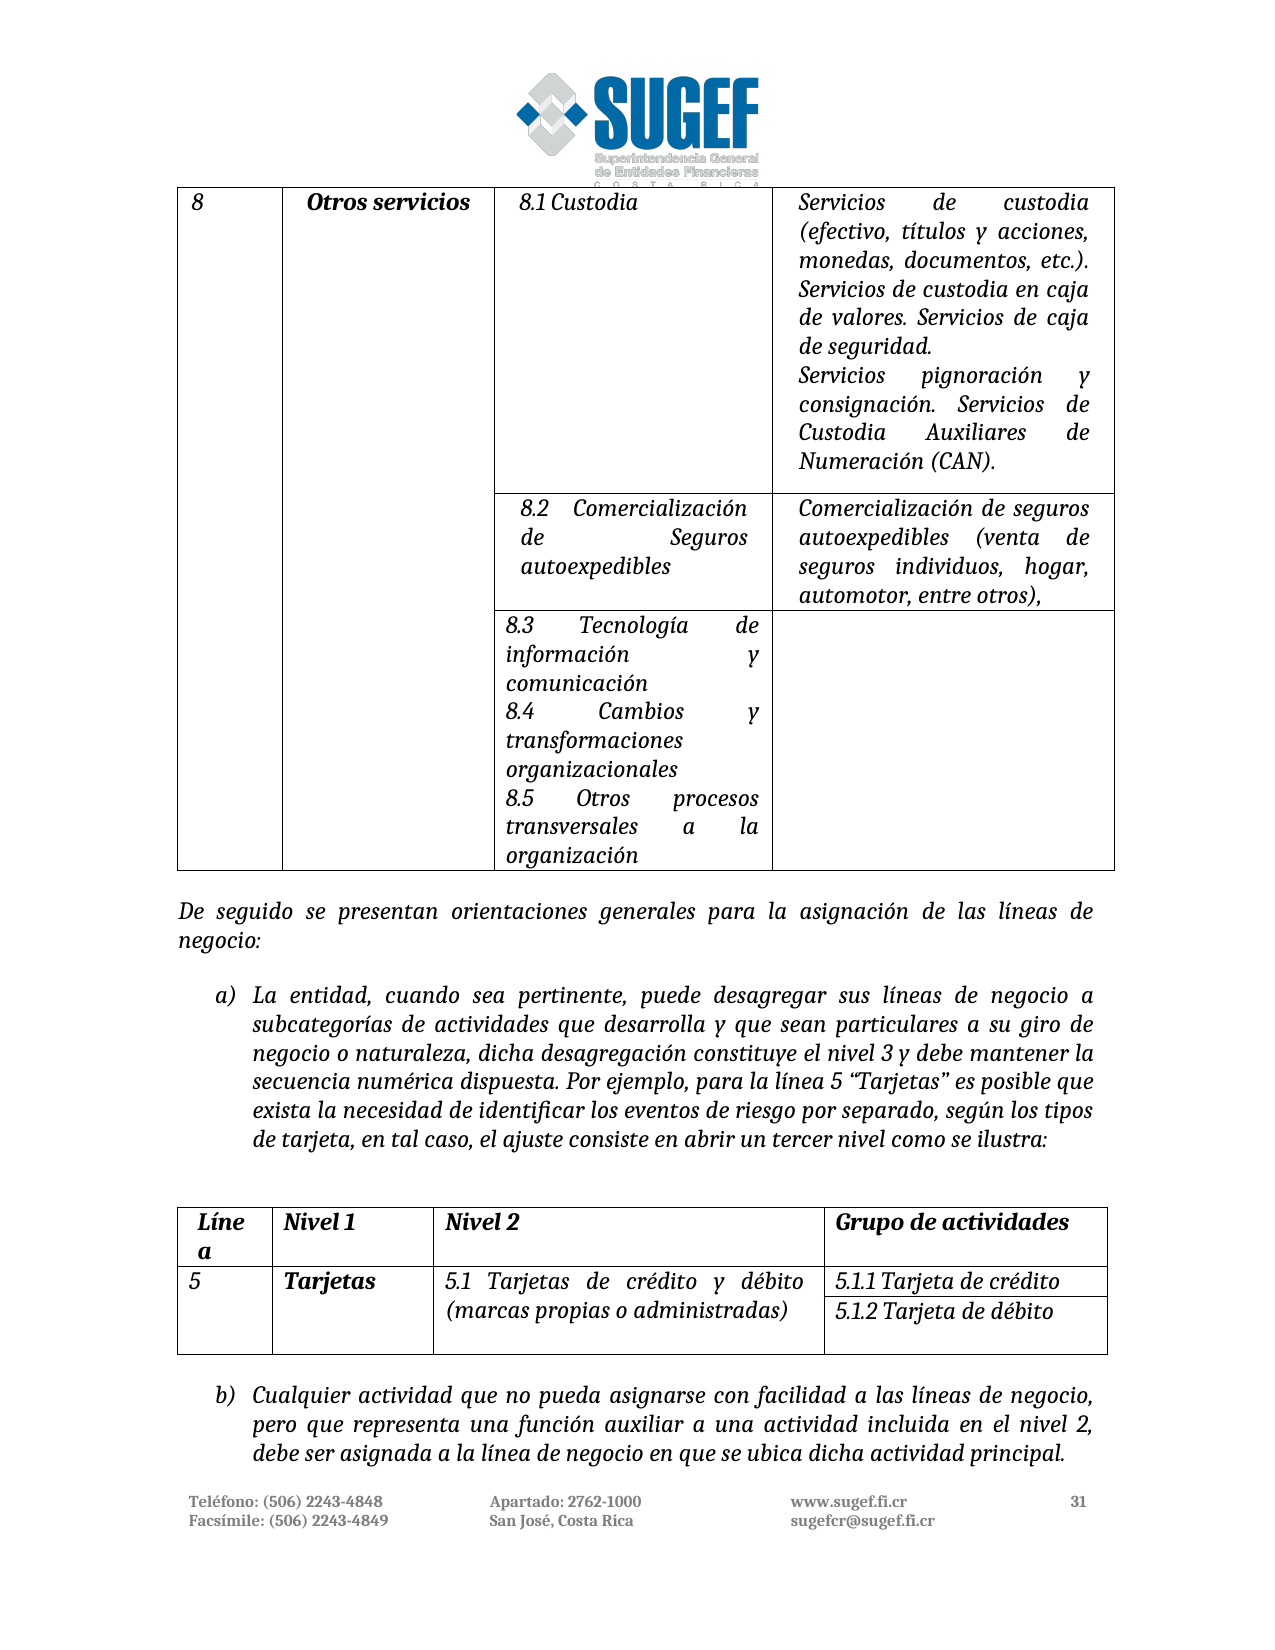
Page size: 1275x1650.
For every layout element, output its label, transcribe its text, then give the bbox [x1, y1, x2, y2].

text De seguido se presentan orientaciones generales para la asignación de las líneas de negocio: [178, 897, 1098, 954]
table_cell 8.1 Custodia [495, 188, 772, 493]
table_header Grupo de actividades [825, 1208, 1107, 1266]
table_header Nivel 2 [434, 1208, 824, 1266]
table_cell 8 [178, 188, 282, 870]
table_cell Servicios de custodia (efectivo, títulos y acciones, monedas, documentos, etc.). Servicios de custodia en caja de valores. Servicios de caja de seguridad. Servicios pignoración y consignación. Servicios de Custodia Auxiliares de Numeración (CAN). [773, 188, 1114, 493]
list Cualquier actividad que no pueda asignarse con facilidad a las líneas de negocio, pero que representa una función auxiliar a una actividad incluida en el nivel 2, debe ser asignada a la línea de negocio en que se ubica dicha actividad principal. [215, 1381, 1098, 1467]
table_cell 5.1 Tarjetas de crédito y débito (marcas propias o administradas) [434, 1267, 824, 1353]
table_cell 5.1.1 Tarjeta de crédito [825, 1267, 1107, 1296]
list La entidad, cuando sea pertinente, puede desagregar sus líneas de negocio a subcategorías de actividades que desarrolla y que sean particulares a su giro de negocio o naturaleza, dicha desagregación constituye el nivel 3 y debe mantener la secuencia numérica dispuesta. Por ejemplo, para la línea 5 “Tarjetas” es posible que exista la necesidad de identificar los eventos de riesgo por separado, según los tipos de tarjeta, en tal caso, el ajuste consiste en abrir un tercer nivel como se ilustra: [215, 981, 1098, 1153]
table_cell 8.3 Tecnología de información y comunicación 8.4 Cambios y transformaciones organizacionales 8.5 Otros procesos transversales a la organización [495, 611, 772, 870]
table_cell [773, 611, 1114, 870]
table_cell 5.1.2 Tarjeta de débito [825, 1297, 1107, 1353]
table_cell Otros servicios [283, 188, 494, 870]
table_header Línea [178, 1208, 272, 1266]
table_header Nivel 1 [273, 1208, 433, 1266]
table_cell Comercialización de seguros autoexpedibles (venta de seguros individuos, hogar, automotor, entre otros), [773, 494, 1114, 610]
picture [516, 73, 759, 187]
table_cell 5 [178, 1267, 272, 1353]
table_cell 8.2 Comercialización de Seguros autoexpedibles [495, 494, 772, 610]
table_cell Tarjetas [273, 1267, 433, 1353]
